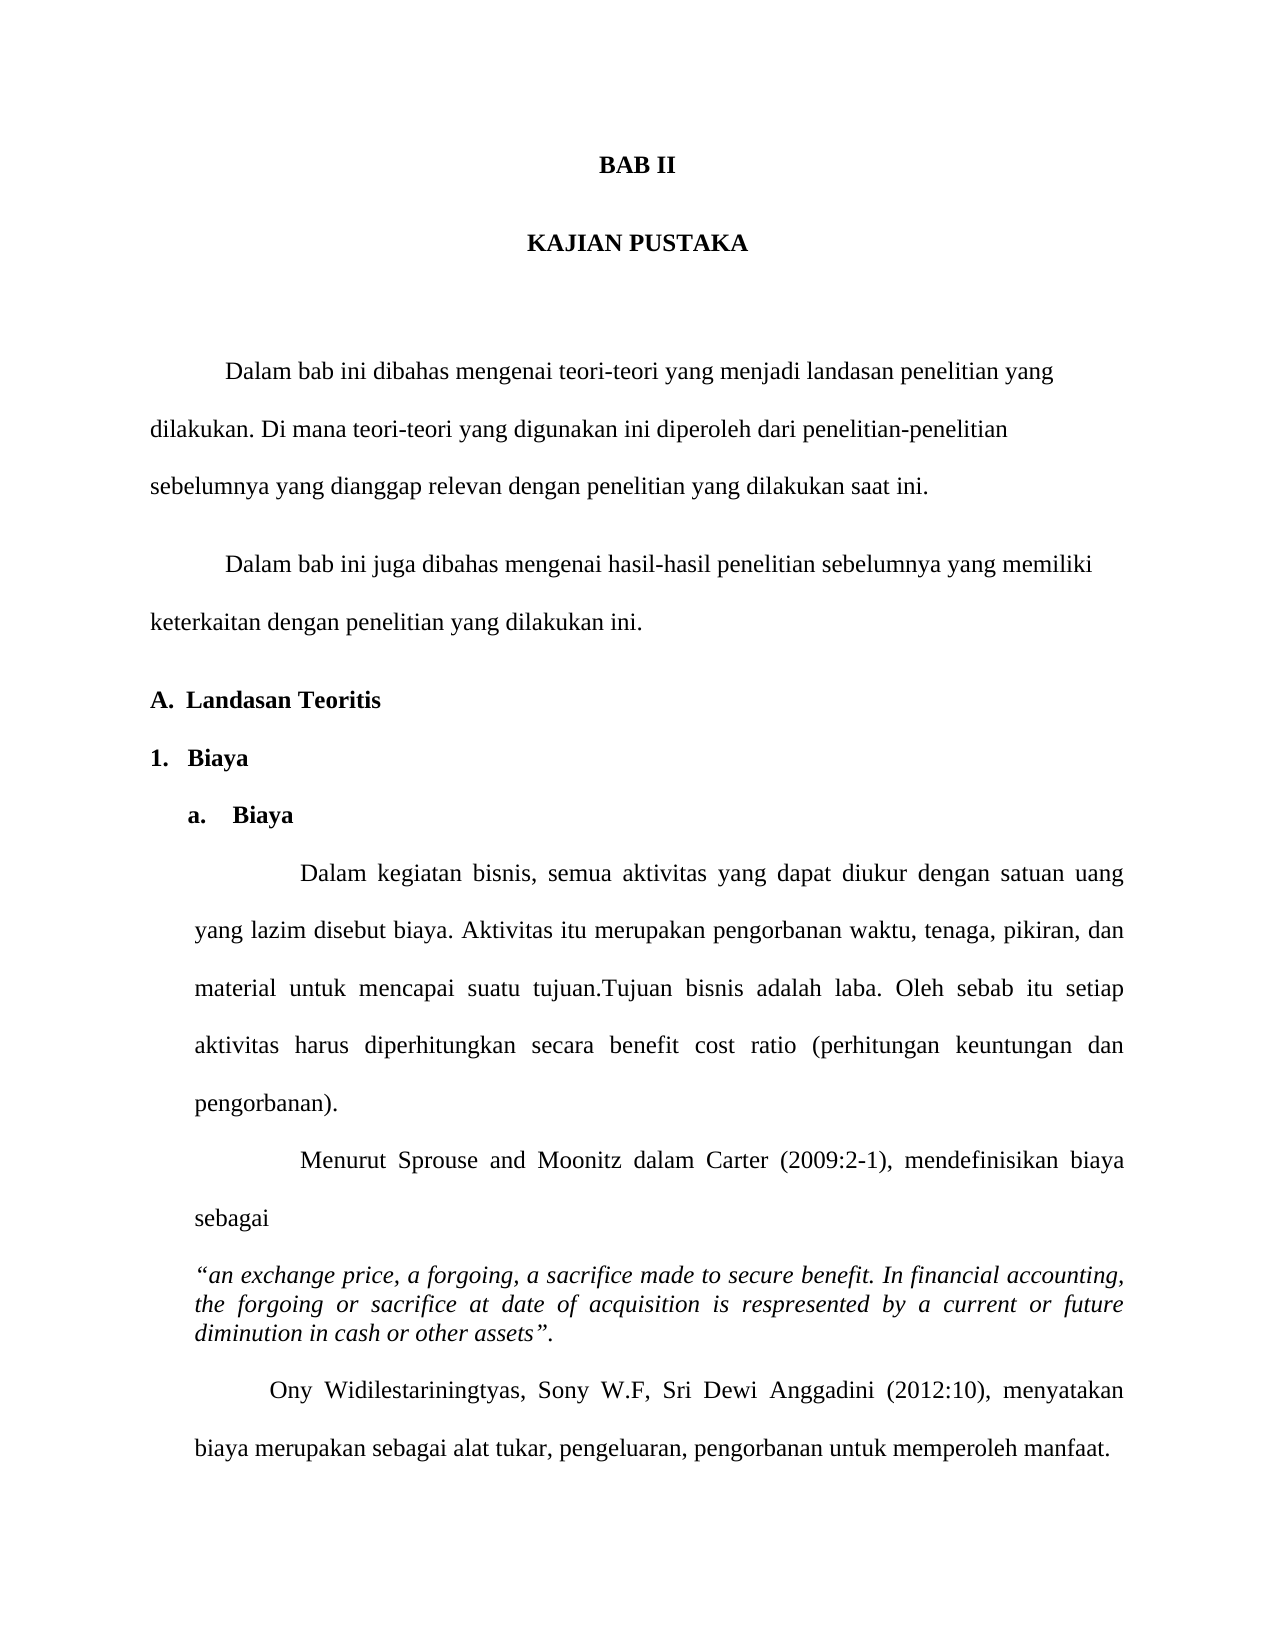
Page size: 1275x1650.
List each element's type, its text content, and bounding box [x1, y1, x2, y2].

list “an exchange price, a forgoing, a sacrifice made to secure benefit. In financial accounting, the forgoing or sacrifice at date of acquisition is respresented by a current or future diminution in cash or other assets”. [194, 1260, 1125, 1347]
list Dalam kegiatan bisnis, semua aktivitas yang dapat diukur dengan satuan uang yang lazim disebut biaya. Aktivitas itu merupakan pengorbanan waktu, tenaga, pikiran, dan material untuk mencapai suatu tujuan.Tujuan bisnis adalah laba. Oleh sebab itu setiap aktivitas harus diperhitungkan secara benefit cost ratio (perhitungan keuntungan dan pengorbanan). [194, 858, 1125, 1117]
list Biaya [150, 743, 1125, 772]
list Landasan Teoritis [150, 685, 1125, 714]
list Menurut Sprouse and Moonitz dalam Carter (2009:2-1), mendefinisikan biaya sebagai [194, 1145, 1125, 1232]
list Ony Widilestariningtyas, Sony W.F, Sri Dewi Anggadini (2012:10), menyatakan biaya merupakan sebagai alat tukar, pengeluaran, pengorbanan untuk memperoleh manfaat. [194, 1375, 1125, 1462]
text Dalam bab ini dibahas mengenai teori-teori yang menjadi landasan penelitian yang dilakukan. Di mana teori-teori yang digunakan ini diperoleh dari penelitian-penelitian sebelumnya yang dianggap relevan dengan penelitian yang dilakukan saat ini. [150, 356, 1125, 500]
text Dalam bab ini juga dibahas mengenai hasil-hasil penelitian sebelumnya yang memiliki keterkaitan dengan penelitian yang dilakukan ini. [150, 549, 1125, 636]
text KAJIAN PUSTAKA [150, 228, 1125, 257]
text BAB II [150, 150, 1125, 179]
list Biaya [187, 800, 1125, 829]
